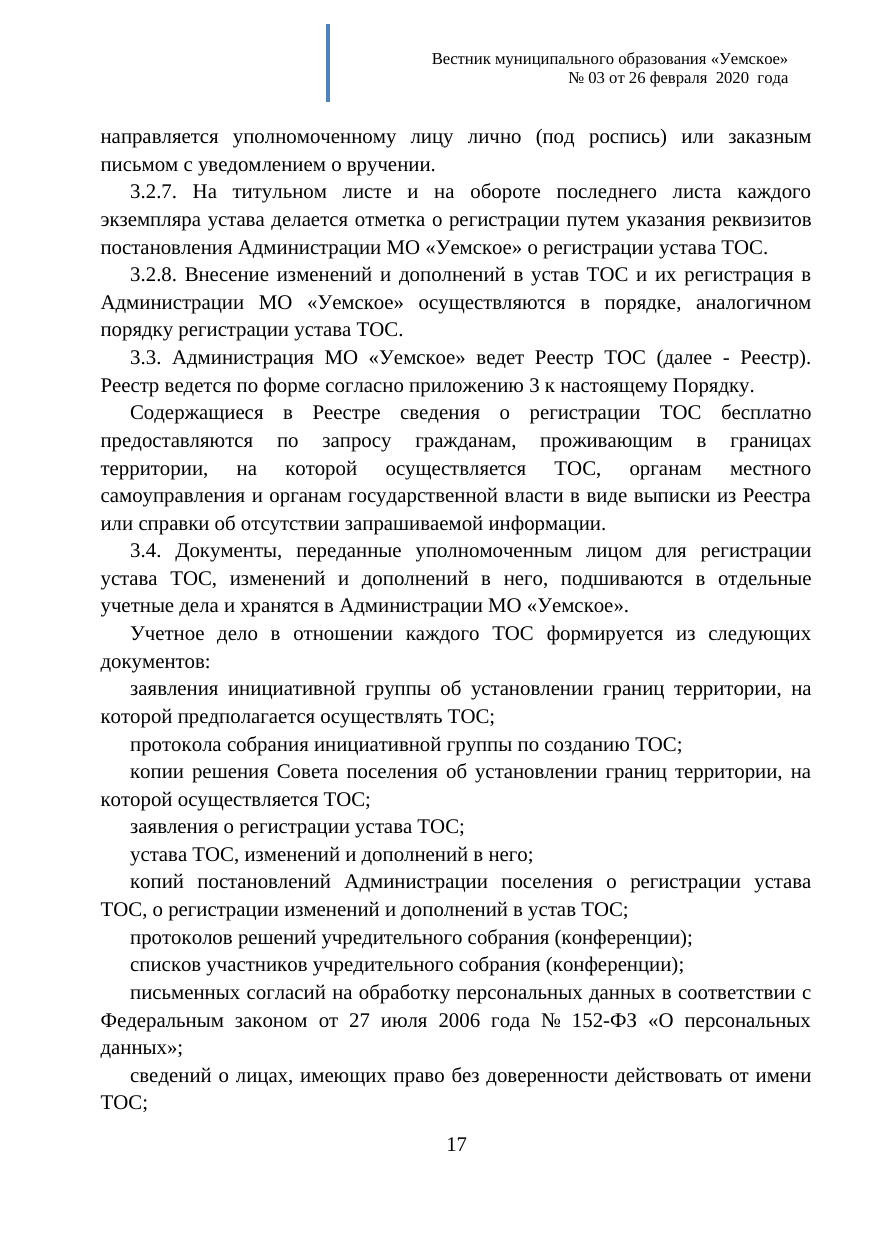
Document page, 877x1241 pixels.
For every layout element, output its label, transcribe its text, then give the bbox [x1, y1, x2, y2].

text протокола собрания инициативной группы по созданию ТОС; [100, 731, 812, 756]
text Учетное дело в отношении каждого ТОС формируется из следующих документов: [100, 621, 812, 673]
text письменных согласий на обработку персональных данных в соответствии с Федеральным законом от 27 июля 2006 года № 152-ФЗ «О персональных данных»; [100, 980, 812, 1059]
text списков участников учредительного собрания (конференции); [100, 952, 812, 976]
text устава ТОС, изменений и дополнений в него; [100, 842, 812, 866]
text сведений о лицах, имеющих право без доверенности действовать от имени ТОС; [100, 1063, 812, 1114]
text копии решения Совета поселения об установлении границ территории, на которой осуществляется ТОС; [100, 759, 812, 811]
text 3.2.7. На титульном листе и на обороте последнего листа каждого экземпляра устава делается отметка о регистрации путем указания реквизитов постановления Администрации МО «Уемское» о регистрации устава ТОС. [100, 179, 812, 259]
text копий постановлений Администрации поселения о регистрации устава ТОС, о регистрации изменений и дополнений в устав ТОС; [100, 869, 812, 921]
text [100, 124, 812, 176]
text заявления о регистрации устава ТОС; [100, 814, 812, 838]
text заявления инициативной группы об установлении границ территории, на которой предполагается осуществлять ТОС; [100, 676, 812, 728]
text 3.4. Документы, переданные уполномоченным лицом для регистрации устава ТОС, изменений и дополнений в него, подшиваются в отдельные учетные дела и хранятся в Администрации МО «Уемское». [100, 538, 812, 617]
text 3.2.8. Внесение изменений и дополнений в устав ТОС и их регистрация в Администрации МО «Уемское» осуществляются в порядке, аналогичном порядку регистрации устава ТОС. [100, 262, 812, 341]
text Содержащиеся в Реестре сведения о регистрации ТОС бесплатно предоставляются по запросу гражданам, проживающим в границах территории, на которой осуществляется ТОС, органам местного самоуправления и органам государственной власти в виде выписки из Реестра или справки об отсутствии запрашиваемой информации. [100, 400, 812, 535]
text 3.3. Администрация МО «Уемское» ведет Реестр ТОС (далее - Реестр). Реестр ведется по форме согласно приложению 3 к настоящему Порядку. [100, 345, 812, 397]
text протоколов решений учредительного собрания (конференции); [100, 925, 812, 949]
